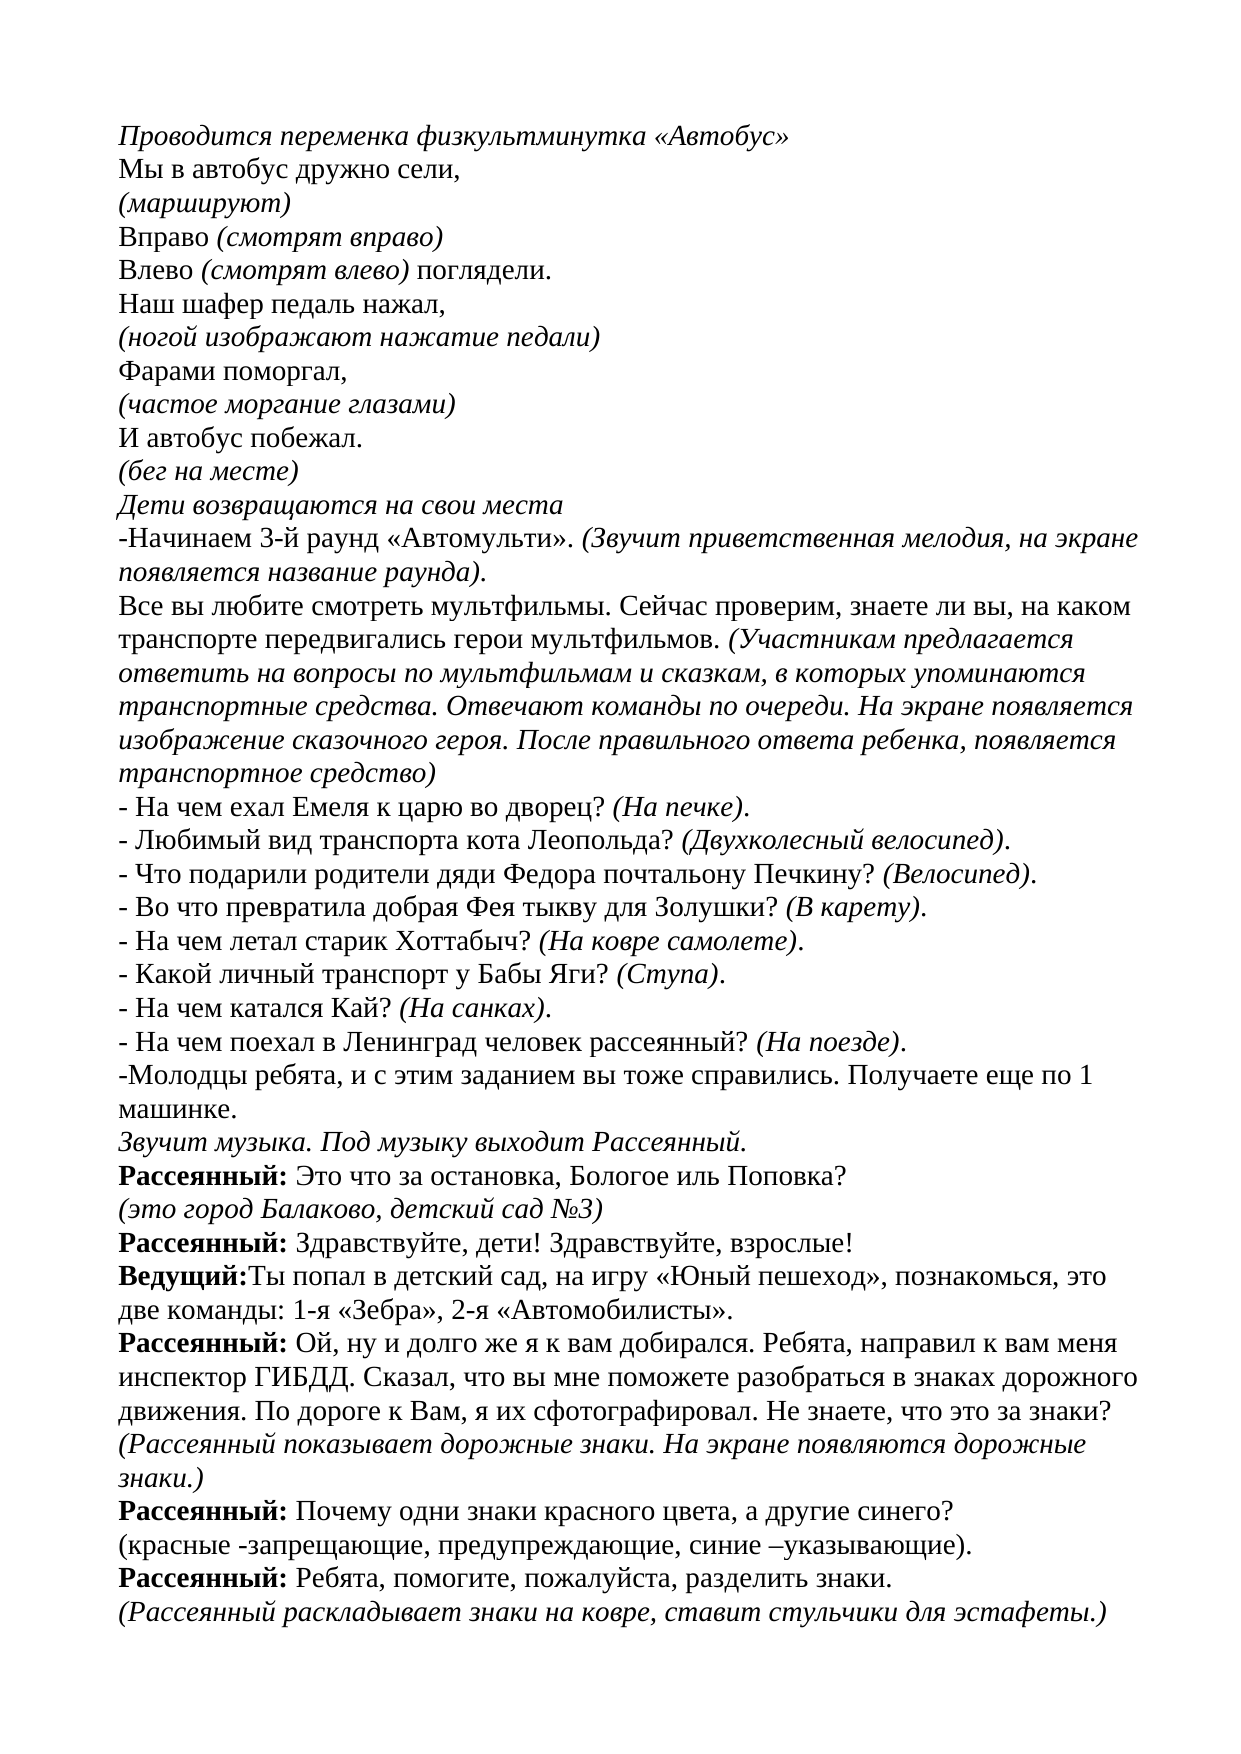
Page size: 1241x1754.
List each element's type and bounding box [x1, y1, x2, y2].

text [118, 118, 1152, 1627]
